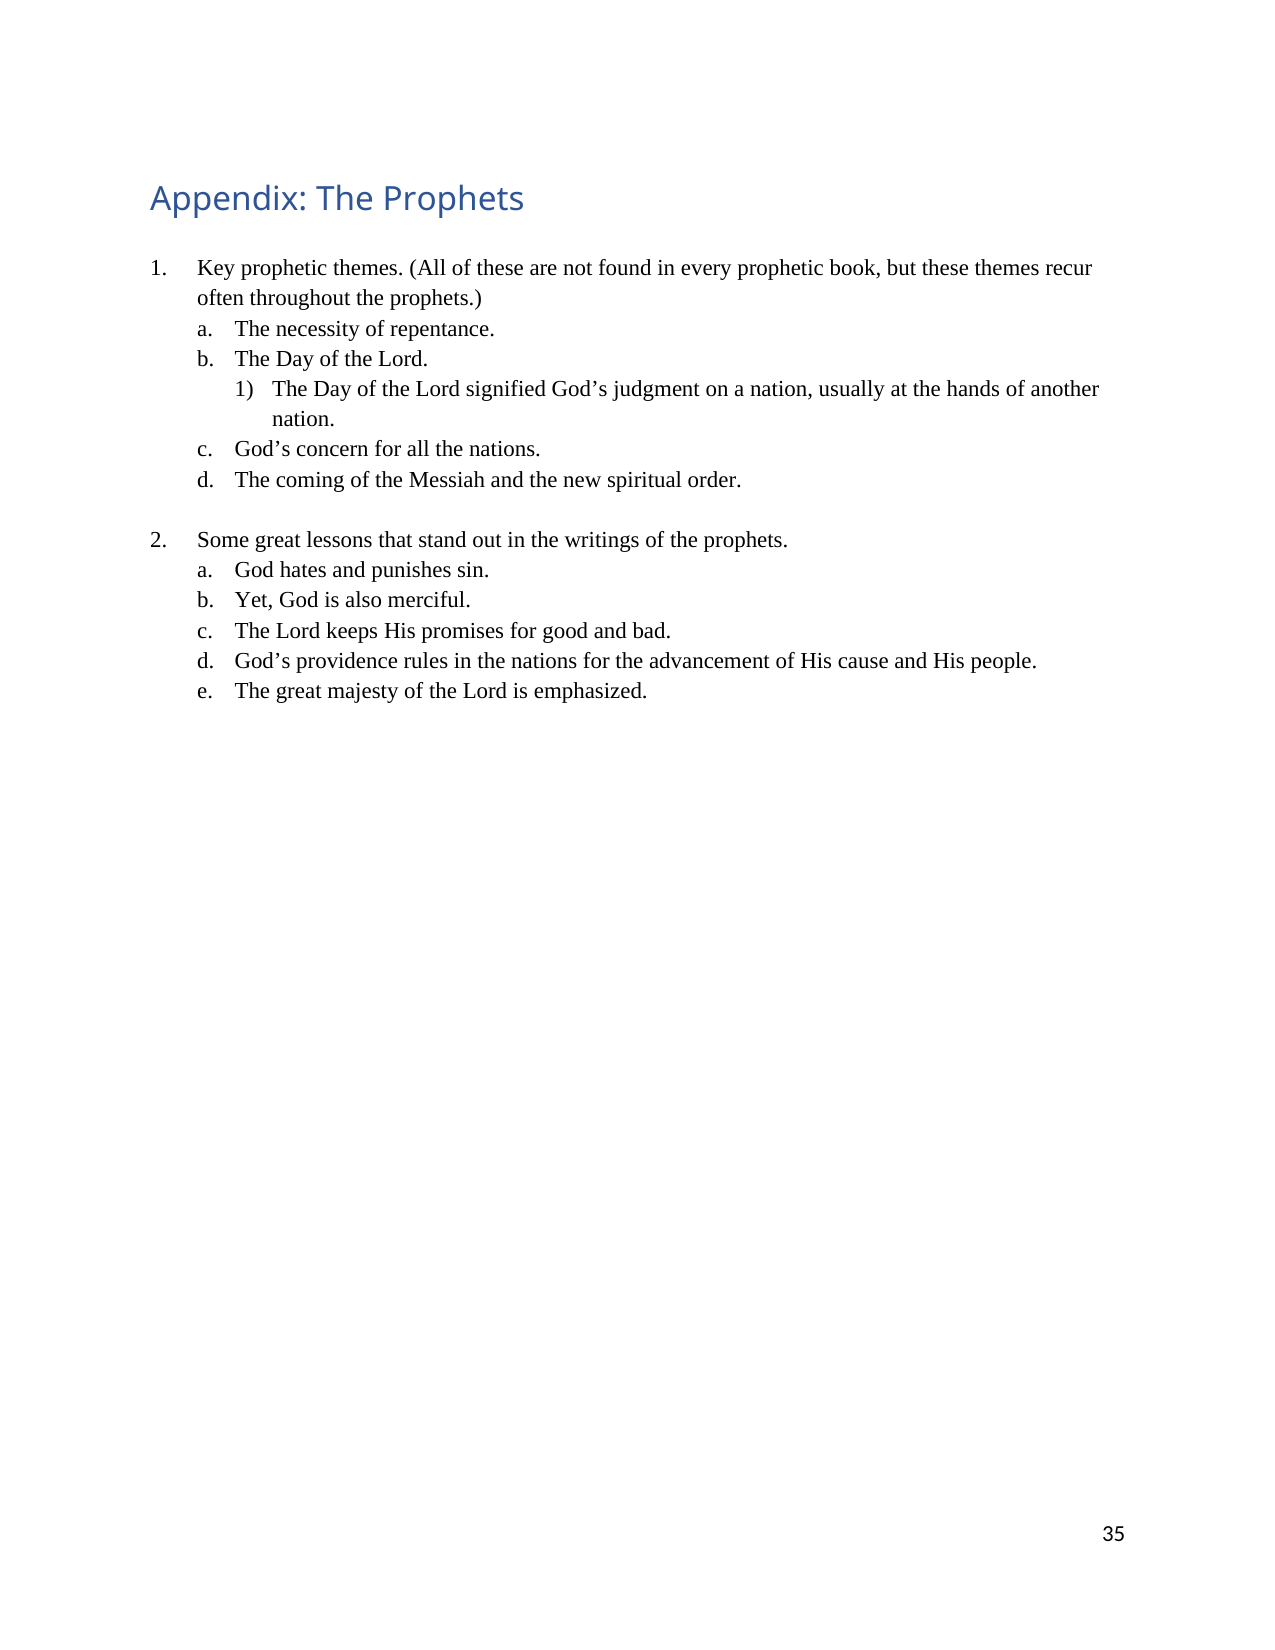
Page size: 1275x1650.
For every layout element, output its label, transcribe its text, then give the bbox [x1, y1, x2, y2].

text c. The Lord keeps His promises for good and bad. [197, 617, 1125, 643]
text d. God’s providence rules in the nations for the advancement of His cause and His people. [197, 647, 1125, 673]
text 1. Key prophetic themes. (All of these are not found in every prophetic book, but these themes recur often throughout the prophets.) [150, 254, 1125, 311]
text a. God hates and punishes sin. [197, 556, 1125, 583]
text e. The great majesty of the Lord is emphasized. [197, 677, 1125, 703]
text 2. Some great lessons that stand out in the writings of the prophets. [150, 526, 1125, 552]
text c. God’s concern for all the nations. [197, 435, 1125, 462]
text d. The coming of the Messiah and the new spiritual order. [197, 466, 1125, 492]
text b. The Day of the Lord. [197, 345, 1125, 371]
subtitle Appendix: The Prophets [150, 175, 1125, 220]
text a. The necessity of repentance. [197, 314, 1125, 341]
text 1) The Day of the Lord signified God’s judgment on a nation, usually at the hands of another nation. [234, 375, 1125, 432]
text b. Yet, God is also merciful. [197, 586, 1125, 613]
